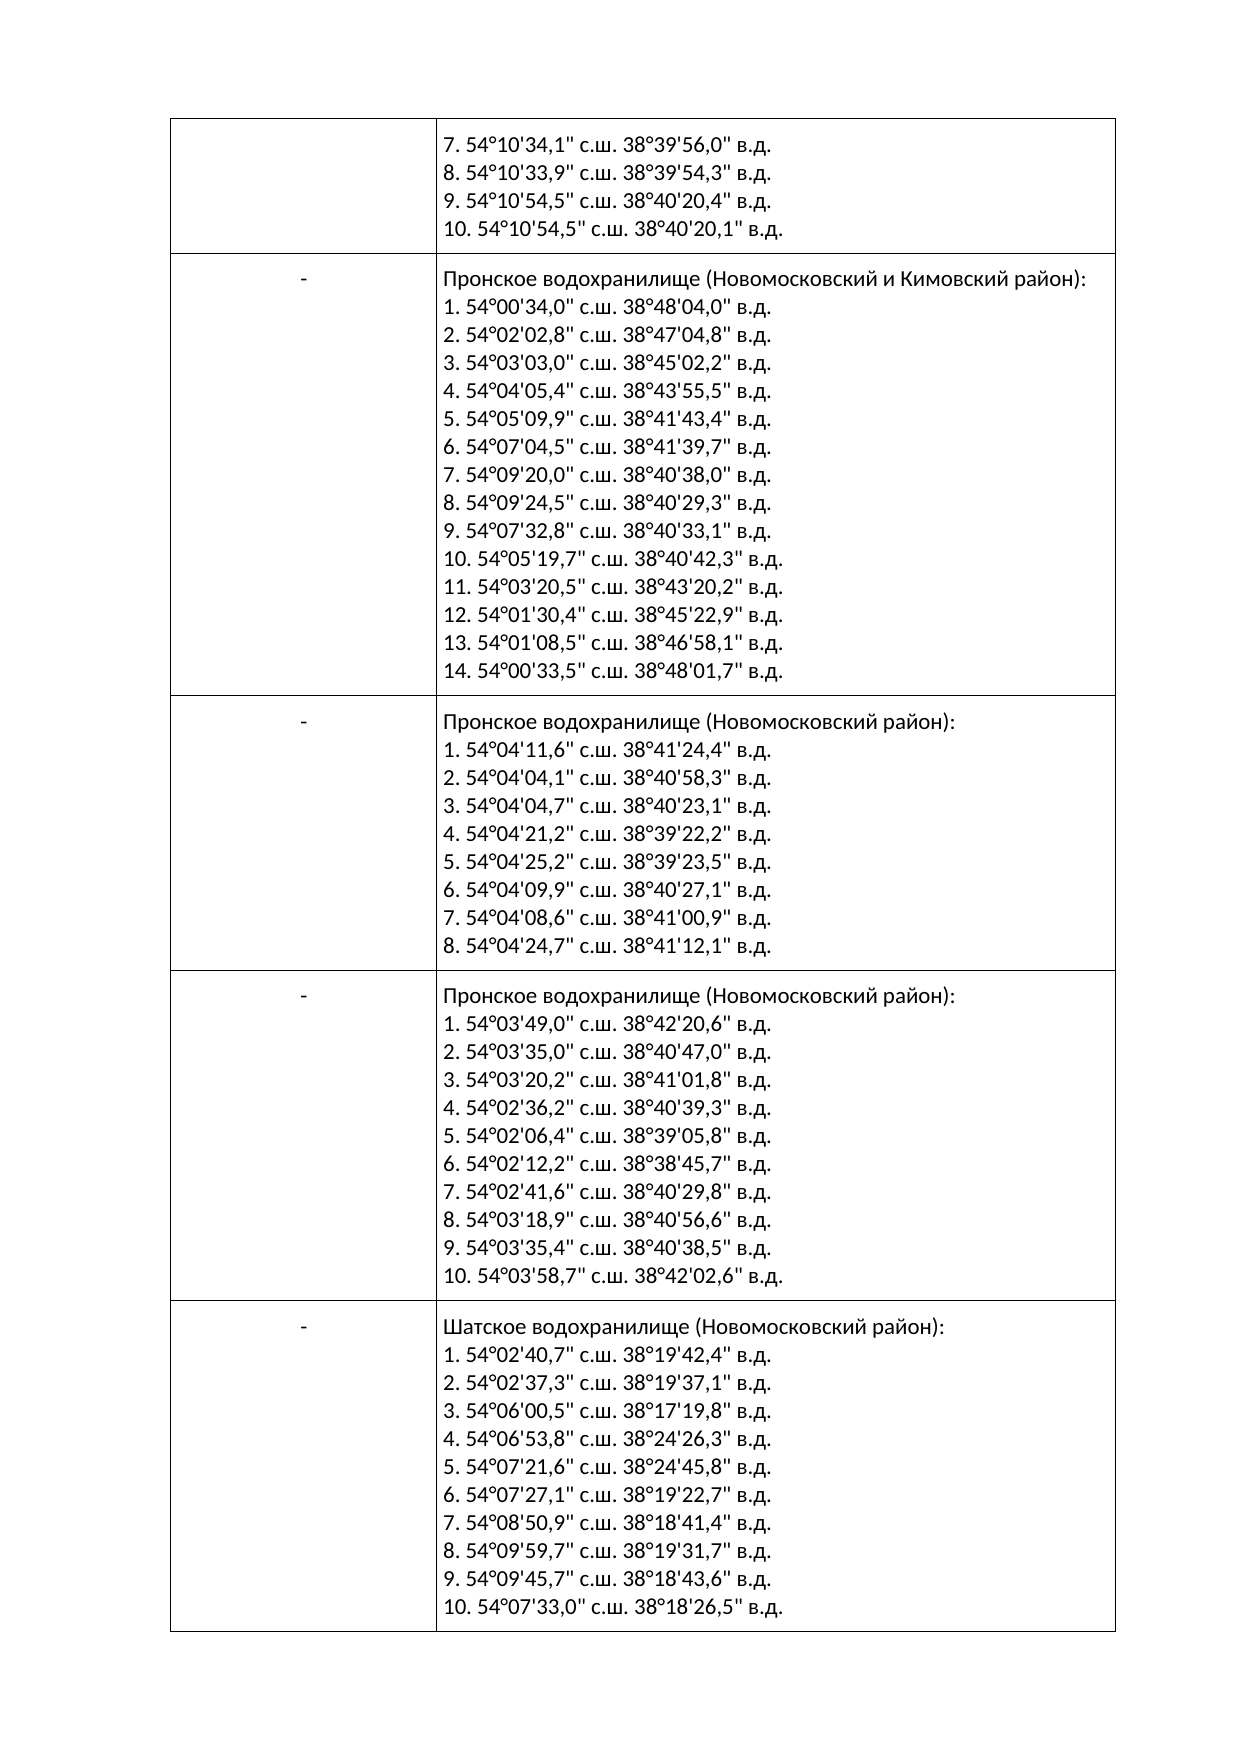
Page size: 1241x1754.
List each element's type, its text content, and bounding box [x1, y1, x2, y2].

table_cell - [171, 971, 436, 1300]
table_cell - [171, 119, 436, 252]
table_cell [437, 1301, 1115, 1631]
table_cell - [171, 1301, 436, 1631]
table_cell Пронское водохранилище (Новомосковский район): 1. 54°04'11,6" с.ш. 38°41'24,4" в.д. 2. 54°04'04,1" с.ш. 38°40'58,3" в.д. 3. 54°04'04,7" с.ш. 38°40'23,1" в.д. 4. 54°04'21,2" с.ш. 38°39'22,2" в.д. 5. 54°04'25,2" с.ш. 38°39'23,5" в.д. 6. 54°04'09,9" с.ш. 38°40'27,1" в.д. 7. 54°04'08,6" с.ш. 38°41'00,9" в.д. 8. 54°04'24,7" с.ш. 38°41'12,1" в.д. [437, 696, 1115, 969]
table_cell Пронское водохранилище (Новомосковский район): 1. 54°03'49,0" с.ш. 38°42'20,6" в.д. 2. 54°03'35,0" с.ш. 38°40'47,0" в.д. 3. 54°03'20,2" с.ш. 38°41'01,8" в.д. 4. 54°02'36,2" с.ш. 38°40'39,3" в.д. 5. 54°02'06,4" с.ш. 38°39'05,8" в.д. 6. 54°02'12,2" с.ш. 38°38'45,7" в.д. 7. 54°02'41,6" с.ш. 38°40'29,8" в.д. 8. 54°03'18,9" с.ш. 38°40'56,6" в.д. 9. 54°03'35,4" с.ш. 38°40'38,5" в.д. 10. 54°03'58,7" с.ш. 38°42'02,6" в.д. [437, 971, 1115, 1300]
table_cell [437, 119, 1115, 252]
table_cell Пронское водохранилище (Новомосковский и Кимовский район): 1. 54°00'34,0" с.ш. 38°48'04,0" в.д. 2. 54°02'02,8" с.ш. 38°47'04,8" в.д. 3. 54°03'03,0" с.ш. 38°45'02,2" в.д. 4. 54°04'05,4" с.ш. 38°43'55,5" в.д. 5. 54°05'09,9" с.ш. 38°41'43,4" в.д. 6. 54°07'04,5" с.ш. 38°41'39,7" в.д. 7. 54°09'20,0" с.ш. 38°40'38,0" в.д. 8. 54°09'24,5" с.ш. 38°40'29,3" в.д. 9. 54°07'32,8" с.ш. 38°40'33,1" в.д. 10. 54°05'19,7" с.ш. 38°40'42,3" в.д. 11. 54°03'20,5" с.ш. 38°43'20,2" в.д. 12. 54°01'30,4" с.ш. 38°45'22,9" в.д. 13. 54°01'08,5" с.ш. 38°46'58,1" в.д. 14. 54°00'33,5" с.ш. 38°48'01,7" в.д. [437, 254, 1115, 695]
table_cell - [171, 696, 436, 969]
table_cell - [171, 254, 436, 695]
